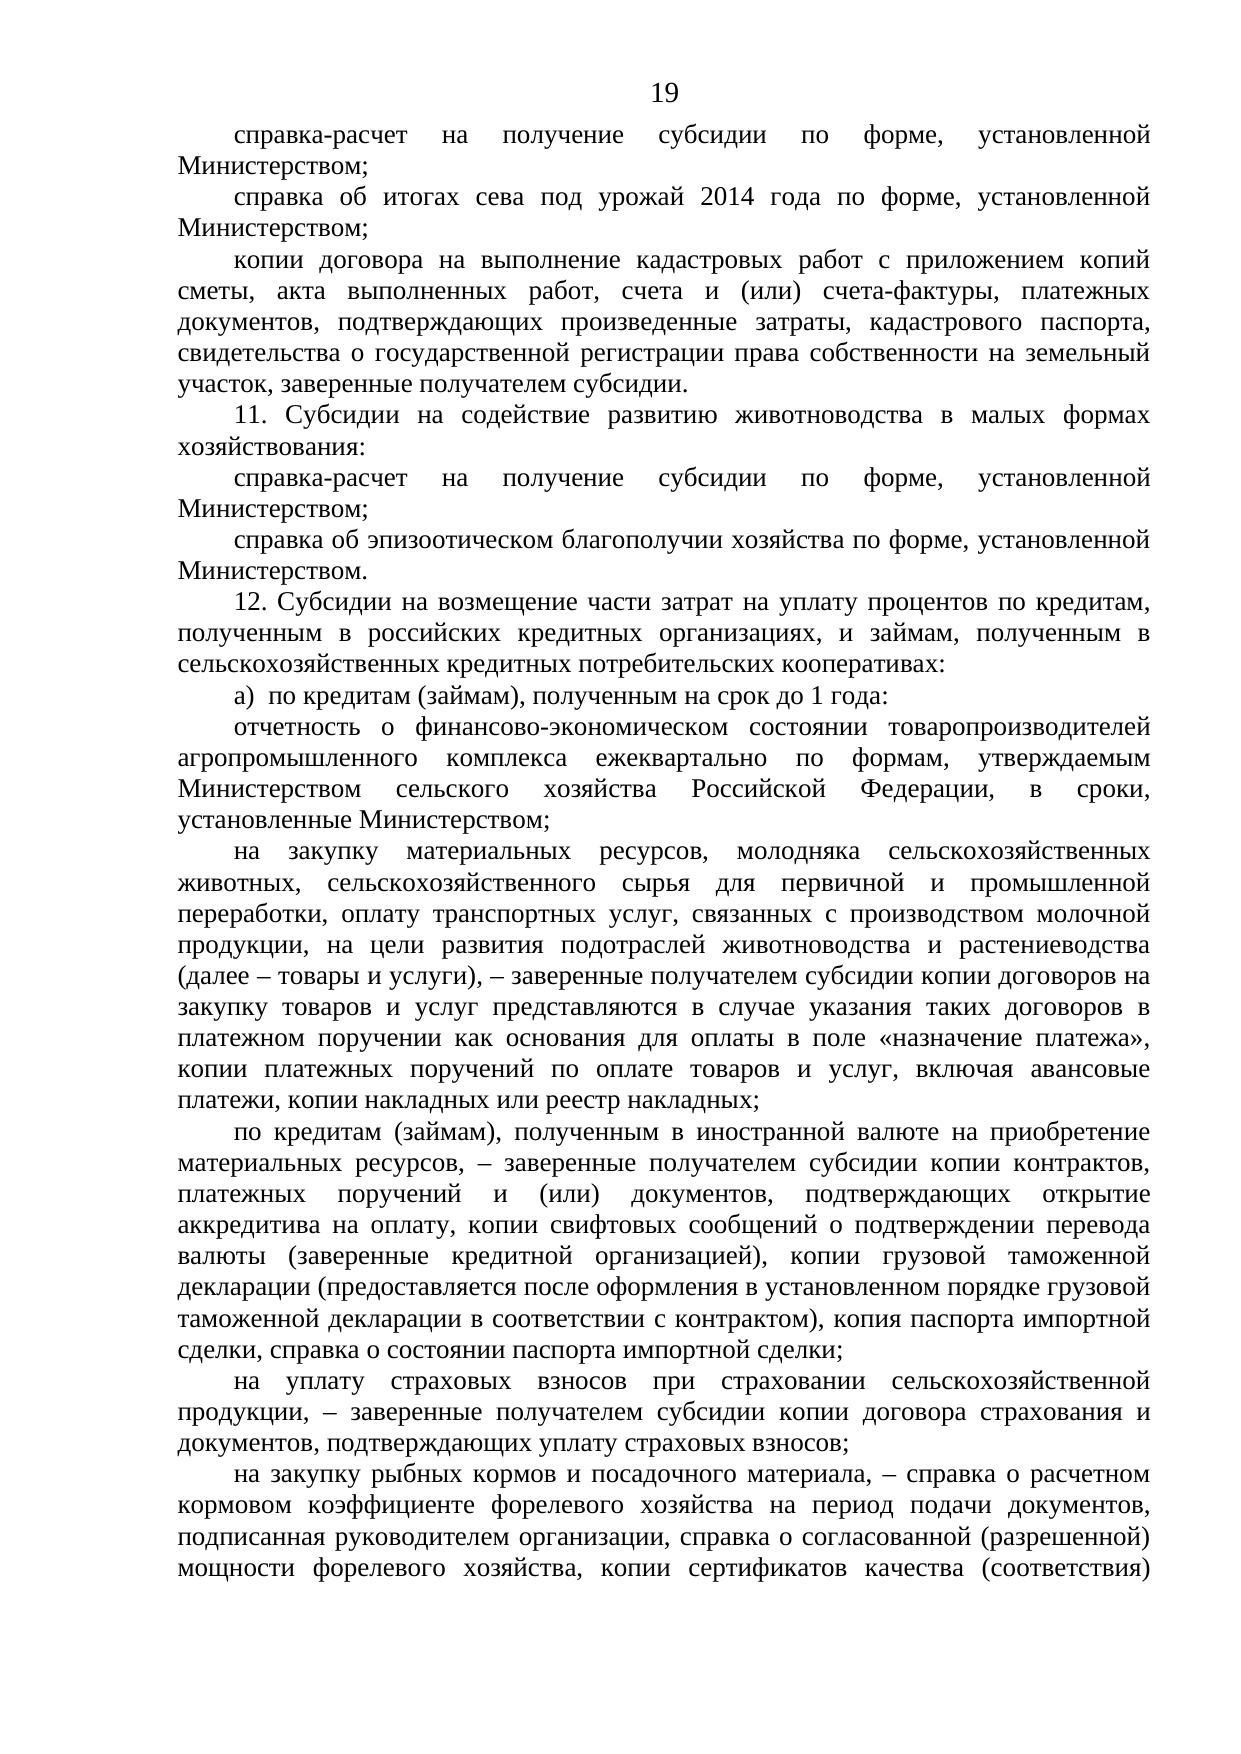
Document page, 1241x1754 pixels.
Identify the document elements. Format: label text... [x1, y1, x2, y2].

text на закупку материальных ресурсов, молодняка сельскохозяйственных животных, сельскохозяйственного сырья для первичной и промышленной переработки, оплату транспортных услуг, связанных с производством молочной продукции, на цели развития подотраслей животноводства и растениеводства (далее – товары и услуги), – заверенные получателем субсидии копии договоров на закупку товаров и услуг представляются в случае указания таких договоров в платежном поручении как основания для оплаты в поле «назначение платежа», копии платежных поручений по оплате товаров и услуг, включая авансовые платежи, копии накладных или реестр накладных; [177, 834, 1152, 1115]
text справка об итогах сева под урожай 2014 года по форме, установленной Министерством; [177, 180, 1152, 243]
text по кредитам (займам), полученным в иностранной валюте на приобретение материальных ресурсов, – заверенные получателем субсидии копии контрактов, платежных поручений и (или) документов, подтверждающих открытие аккредитива на оплату, копии свифтовых сообщений о подтверждении перевода валюты (заверенные кредитной организацией), копии грузовой таможенной декларации (предоставляется после оформления в установленном порядке грузовой таможенной декларации в соответствии с контрактом), копия паспорта импортной сделки, справка о состоянии паспорта импортной сделки; [177, 1115, 1152, 1364]
text справка-расчет на получение субсидии по форме, установленной Министерством; [177, 118, 1152, 180]
text справка об эпизоотическом благополучии хозяйства по форме, установленной Министерством. [177, 523, 1152, 585]
text а) по кредитам (займам), полученным на срок до 1 года: [177, 679, 1152, 710]
text копии договора на выполнение кадастровых работ с приложением копий сметы, акта выполненных работ, счета и (или) счета-фактуры, платежных документов, подтверждающих произведенные затраты, кадастрового паспорта, свидетельства о государственной регистрации права собственности на земельный участок, заверенные получателем субсидии. [177, 243, 1152, 398]
text 12. Субсидии на возмещение части затрат на уплату процентов по кредитам, полученным в российских кредитных организациях, и займам, полученным в сельскохозяйственных кредитных потребительских кооперативах: [177, 585, 1152, 679]
text отчетность о финансово-экономическом состоянии товаропроизводителей агропромышленного комплекса ежеквартально по формам, утверждаемым Министерством сельского хозяйства Российской Федерации, в сроки, установленные Министерством; [177, 710, 1152, 834]
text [177, 1457, 1152, 1582]
text справка-расчет на получение субсидии по форме, установленной Министерством; [177, 461, 1152, 523]
text на уплату страховых взносов при страховании сельскохозяйственной продукции, – заверенные получателем субсидии копии договора страхования и документов, подтверждающих уплату страховых взносов; [177, 1364, 1152, 1457]
text 11. Субсидии на содействие развитию животноводства в малых формах хозяйствования: [177, 398, 1152, 461]
